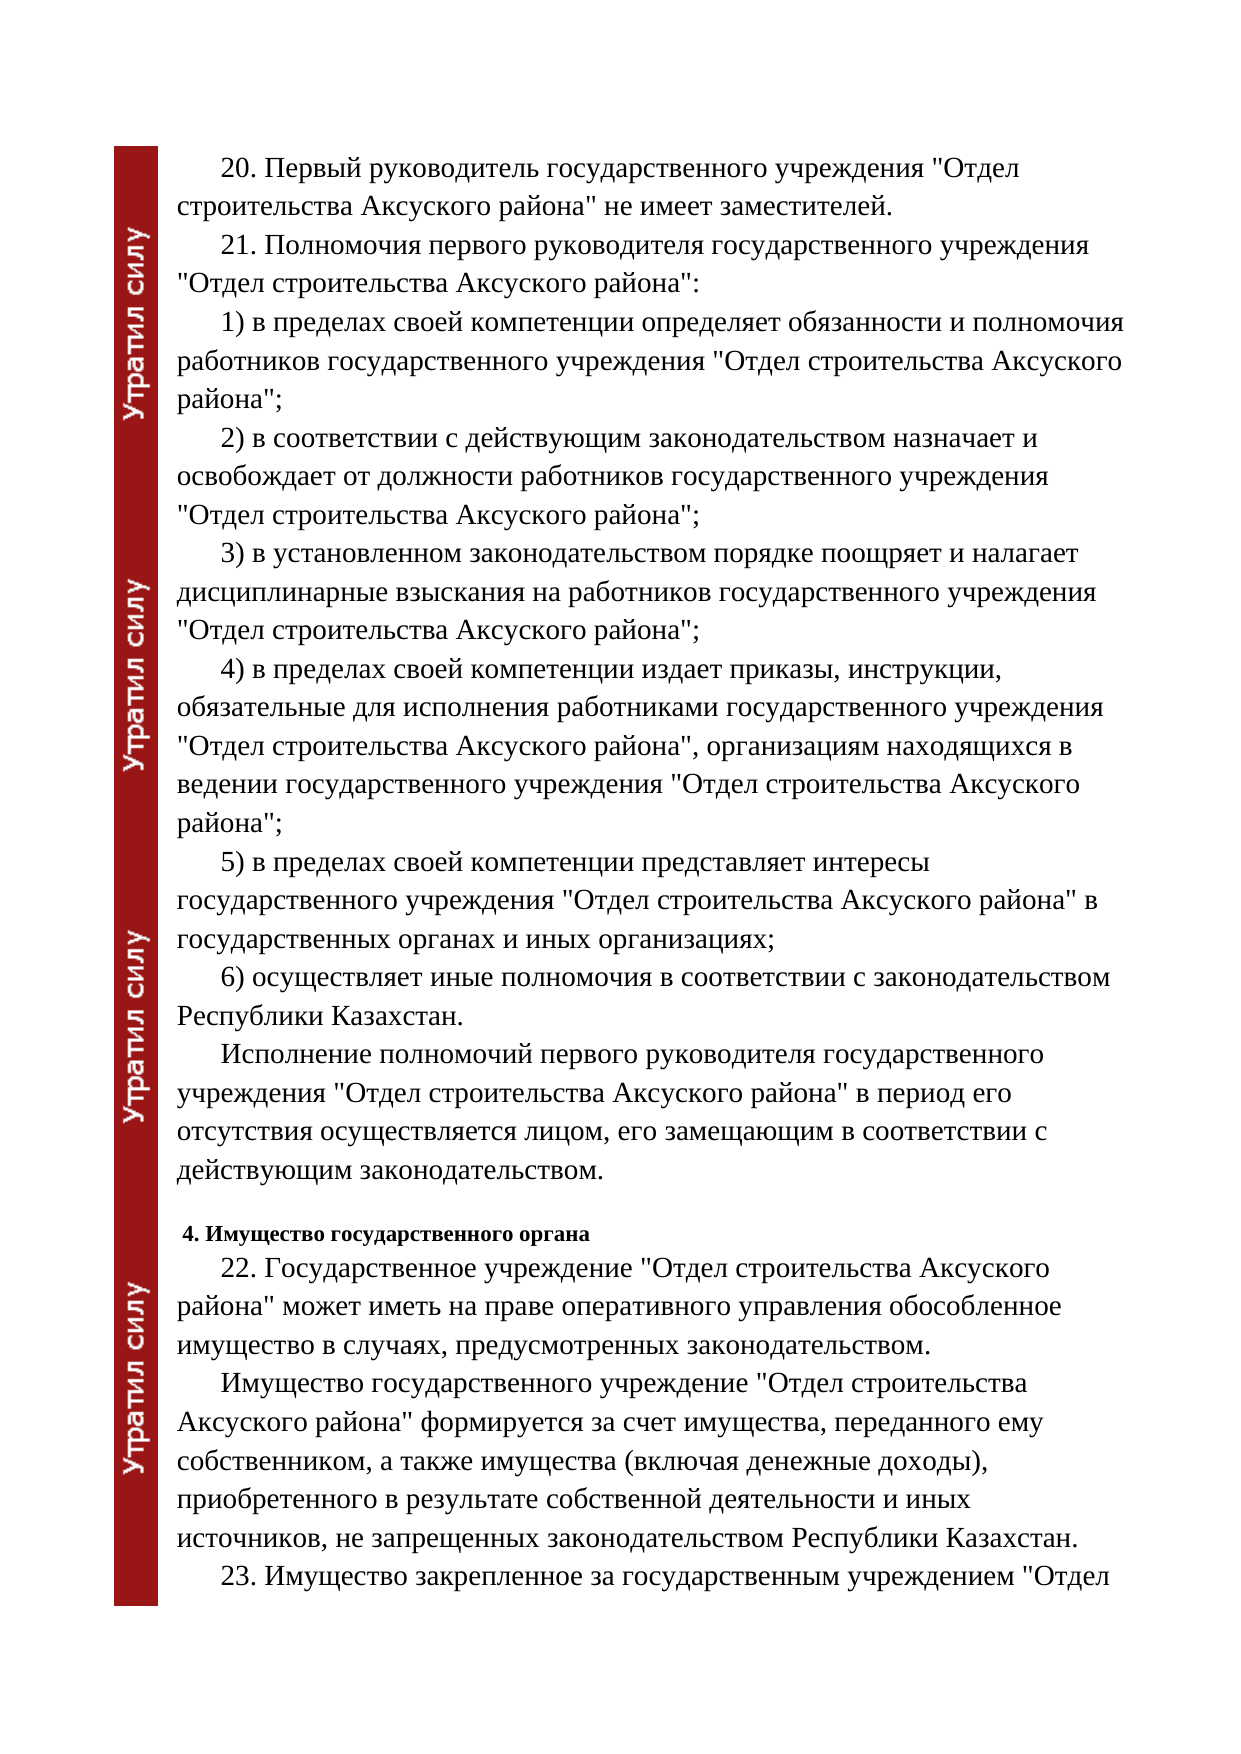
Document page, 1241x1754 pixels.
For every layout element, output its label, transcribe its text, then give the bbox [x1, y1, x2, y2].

picture [114, 146, 158, 150]
picture [114, 1246, 158, 1250]
picture [114, 1216, 158, 1220]
text 4. Имущество государственного органа [112, 1220, 1128, 1246]
picture [114, 1592, 158, 1606]
